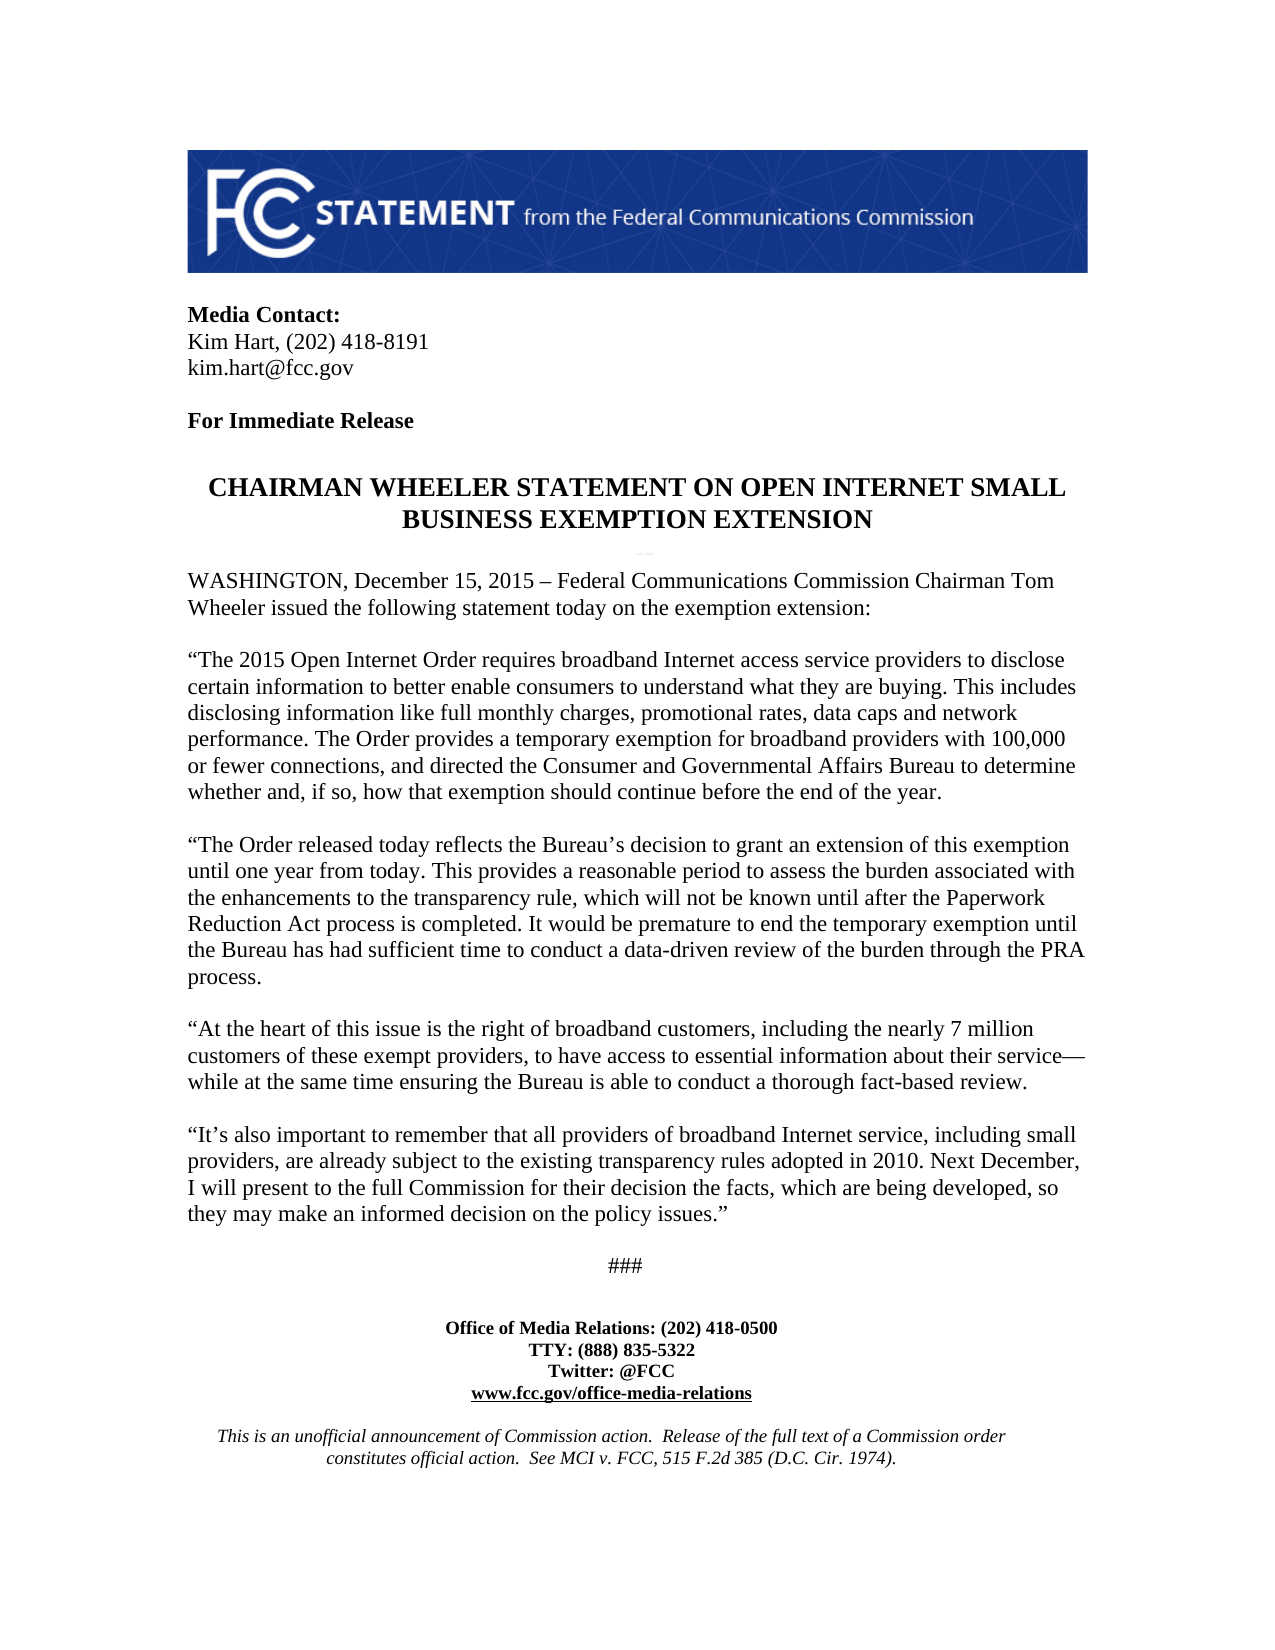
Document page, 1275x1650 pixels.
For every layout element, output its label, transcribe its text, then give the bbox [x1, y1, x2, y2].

table_header Media Contact: Kim Hart, (202) 418-8191 kim.hart@fcc.gov For Immediate Release CHAIRMAN WHEELER STATEMENT ON OPEN INTERNET SMALL BUSINESS EXEMPTION EXTENSION -- WASHINGTON, December 15, 2015 – Federal Communications Commission Chairman Tom Wheeler issued the following statement today on the exemption extension: “The 2015 Open Internet Order requires broadband Internet access service providers to disclose certain information to better enable consumers to understand what they are buying. This includes disclosing information like full monthly charges, promotional rates, data caps and network performance. The Order provides a temporary exemption for broadband providers with 100,000 or fewer connections, and directed the Consumer and Governmental Affairs Bureau to determine whether and, if so, how that exemption should continue before the end of the year. “The Order released today reflects the Bureau’s decision to grant an extension of this exemption until one year from today. This provides a reasonable period to assess the burden associated with the enhancements to the transparency rule, which will not be known until after the Paperwork Reduction Act process is completed. It would be premature to end the temporary exemption until the Bureau has had sufficient time to conduct a data-driven review of the burden through the PRA process. “At the heart of this issue is the right of broadband customers, including the nearly 7 million customers of these exempt providers, to have access to essential information about their service—while at the same time ensuring the Bureau is able to conduct a thorough fact-based review. “It’s also important to remember that all providers of broadband Internet service, including small providers, are already subject to the existing transparency rules adopted in 2010. Next December, I will present to the full Commission for their decision the facts, which are being developed, so they may make an informed decision on the policy issues.” ### Office of Media Relations: (202) 418-0500 TTY: (888) 835-5322 Twitter: @FCC www.fcc.gov/office-media-relations This is an unofficial announcement of Commission action. Release of the full text of a Commission order constitutes official action. See MCI v. FCC, 515 F.2d 385 (D.C. Cir. 1974). [176, 150, 1099, 1468]
picture [187, 150, 1088, 273]
